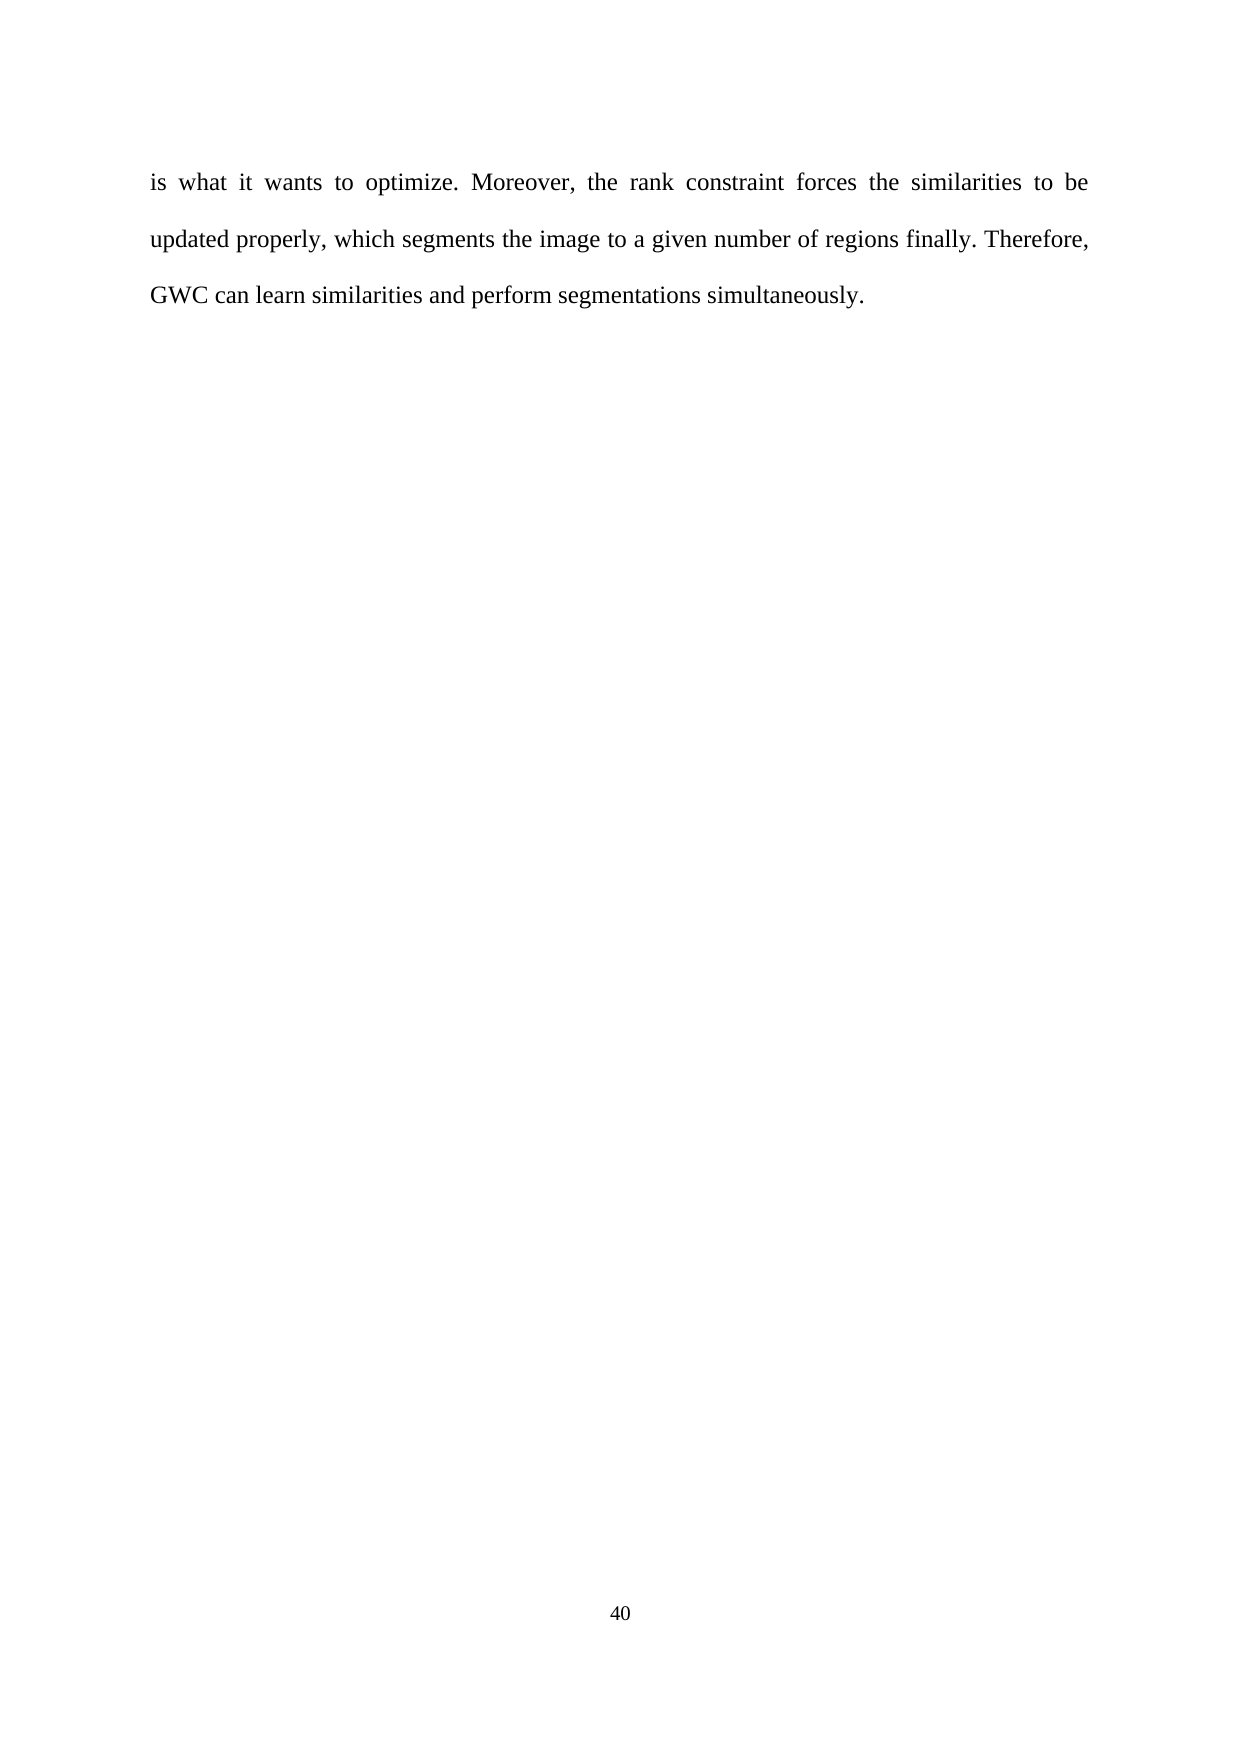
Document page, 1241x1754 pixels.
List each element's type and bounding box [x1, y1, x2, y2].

text [150, 163, 1090, 313]
